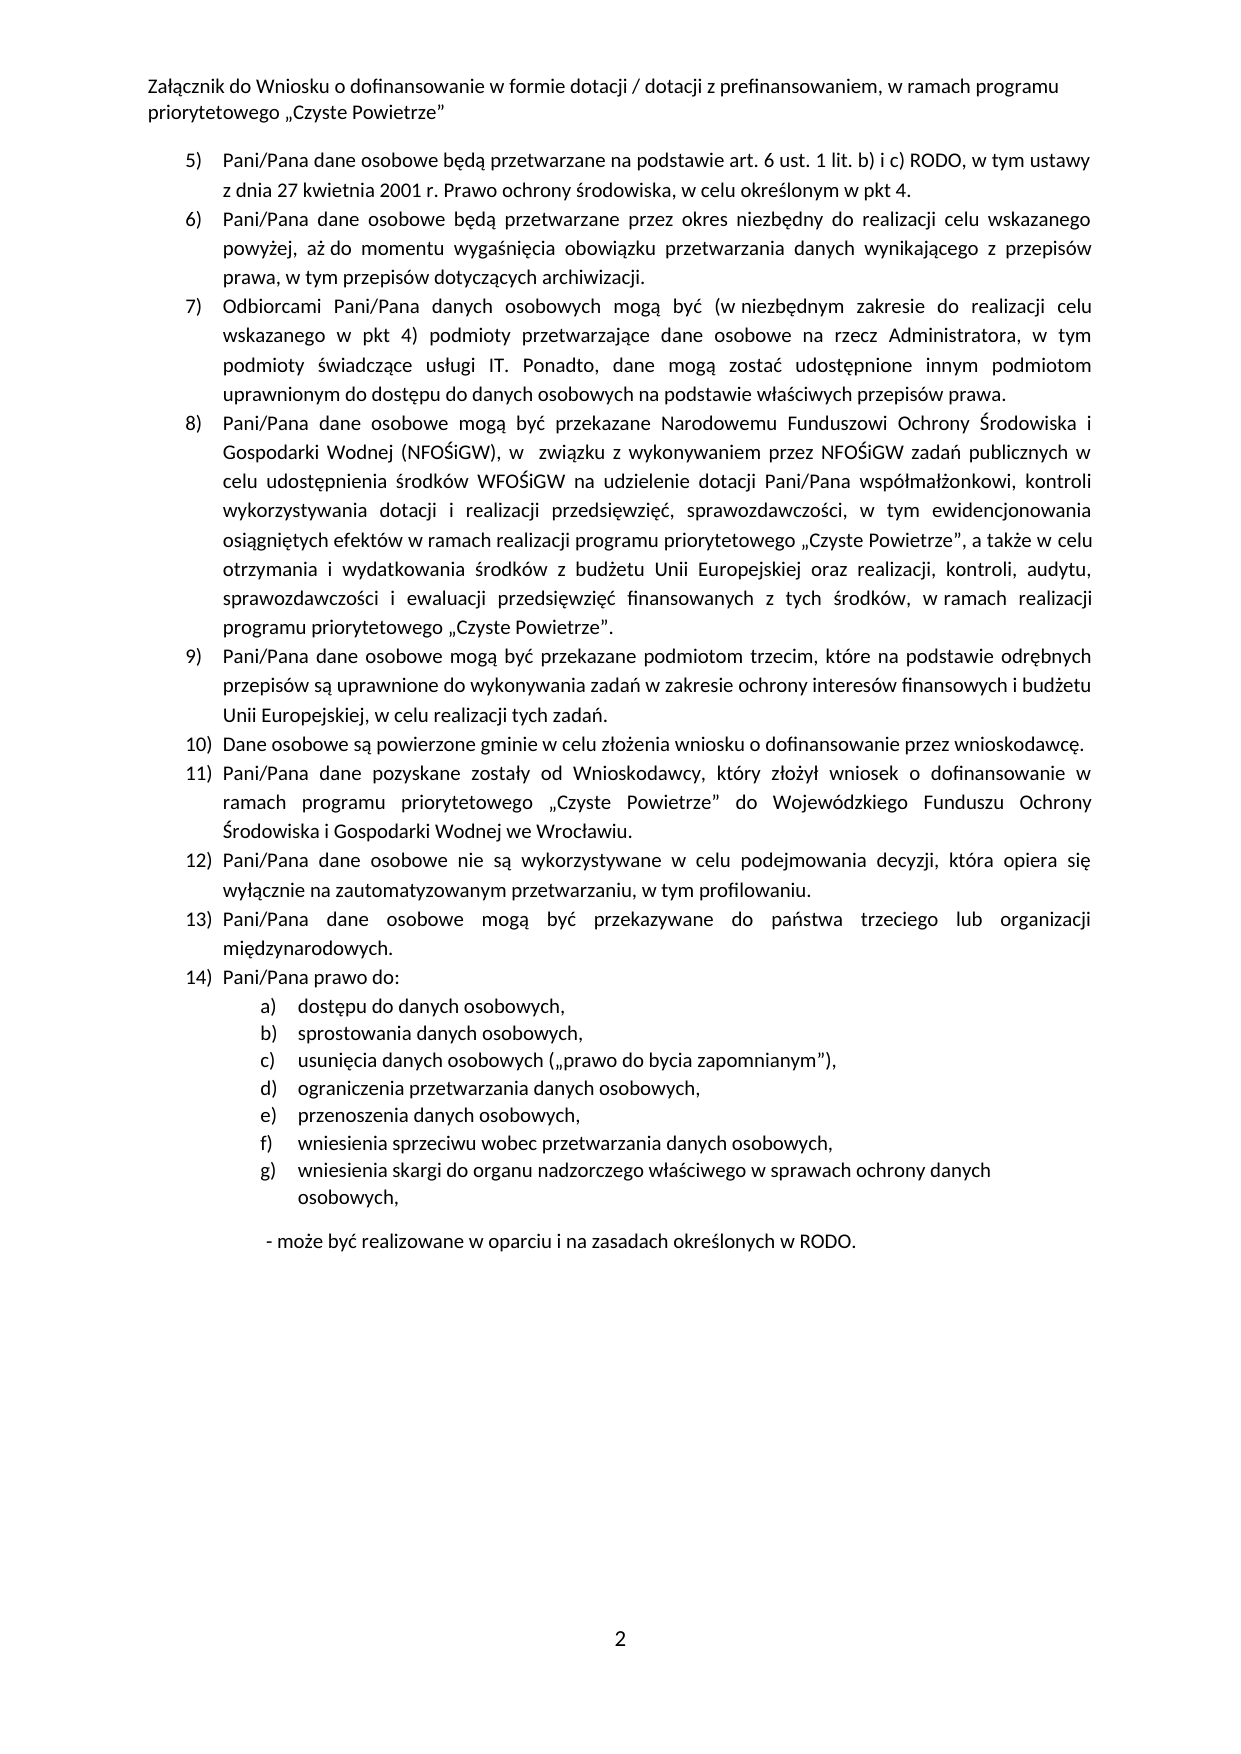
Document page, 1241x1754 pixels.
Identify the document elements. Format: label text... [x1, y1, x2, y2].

list Dane osobowe są powierzone gminie w celu złożenia wniosku o dofinansowanie przez wnioskodawcę. [185, 731, 1093, 756]
list usunięcia danych osobowych („prawo do bycia zapomnianym”), [260, 1047, 1093, 1073]
list Pani/Pana prawo do: [185, 964, 1093, 990]
list przenoszenia danych osobowych, [260, 1102, 1093, 1128]
list Pani/Pana dane osobowe będą przetwarzane na podstawie art. 6 ust. 1 lit. b) i c) RODO, w tym ustawy z dnia 27 kwietnia 2001 r. Prawo ochrony środowiska, w celu określonym w pkt 4. [185, 148, 1093, 202]
list Pani/Pana dane osobowe będą przetwarzane przez okres niezbędny do realizacji celu wskazanego powyżej, aż do momentu wygaśnięcia obowiązku przetwarzania danych wynikającego z przepisów prawa, w tym przepisów dotyczących archiwizacji. [185, 206, 1093, 290]
list Pani/Pana dane osobowe mogą być przekazane podmiotom trzecim, które na podstawie odrębnych przepisów są uprawnione do wykonywania zadań w zakresie ochrony interesów finansowych i budżetu Unii Europejskiej, w celu realizacji tych zadań. [185, 643, 1093, 727]
list Pani/Pana dane osobowe mogą być przekazane Narodowemu Funduszowi Ochrony Środowiska i Gospodarki Wodnej (NFOŚiGW), w związku z wykonywaniem przez NFOŚiGW zadań publicznych w celu udostępnienia środków WFOŚiGW na udzielenie dotacji Pani/Pana współmałżonkowi, kontroli wykorzystywania dotacji i realizacji przedsięwzięć, sprawozdawczości, w tym ewidencjonowania osiągniętych efektów w ramach realizacji programu priorytetowego „Czyste Powietrze”, a także w celu otrzymania i wydatkowania środków z budżetu Unii Europejskiej oraz realizacji, kontroli, audytu, sprawozdawczości i ewaluacji przedsięwzięć finansowanych z tych środków, w ramach realizacji programu priorytetowego „Czyste Powietrze”. [185, 410, 1093, 640]
list dostępu do danych osobowych, [260, 993, 1093, 1019]
list Pani/Pana dane osobowe nie są wykorzystywane w celu podejmowania decyzji, która opiera się wyłącznie na zautomatyzowanym przetwarzaniu, w tym profilowaniu. [185, 848, 1093, 902]
list ograniczenia przetwarzania danych osobowych, [260, 1075, 1093, 1100]
list wniesienia skargi do organu nadzorczego właściwego w sprawach ochrony danych osobowych, [260, 1157, 1093, 1210]
text - może być realizowane w oparciu i na zasadach określonych w RODO. [266, 1228, 1093, 1254]
list Pani/Pana dane pozyskane zostały od Wnioskodawcy, który złożył wniosek o dofinansowanie w ramach programu priorytetowego „Czyste Powietrze” do Wojewódzkiego Funduszu Ochrony Środowiska i Gospodarki Wodnej we Wrocławiu. [185, 760, 1093, 844]
list Odbiorcami Pani/Pana danych osobowych mogą być (w niezbędnym zakresie do realizacji celu wskazanego w pkt 4) podmioty przetwarzające dane osobowe na rzecz Administratora, w tym podmioty świadczące usługi IT. Ponadto, dane mogą zostać udostępnione innym podmiotom uprawnionym do dostępu do danych osobowych na podstawie właściwych przepisów prawa. [185, 293, 1093, 406]
list wniesienia sprzeciwu wobec przetwarzania danych osobowych, [260, 1130, 1093, 1155]
list Pani/Pana dane osobowe mogą być przekazywane do państwa trzeciego lub organizacji międzynarodowych. [185, 906, 1093, 961]
list sprostowania danych osobowych, [260, 1020, 1093, 1046]
